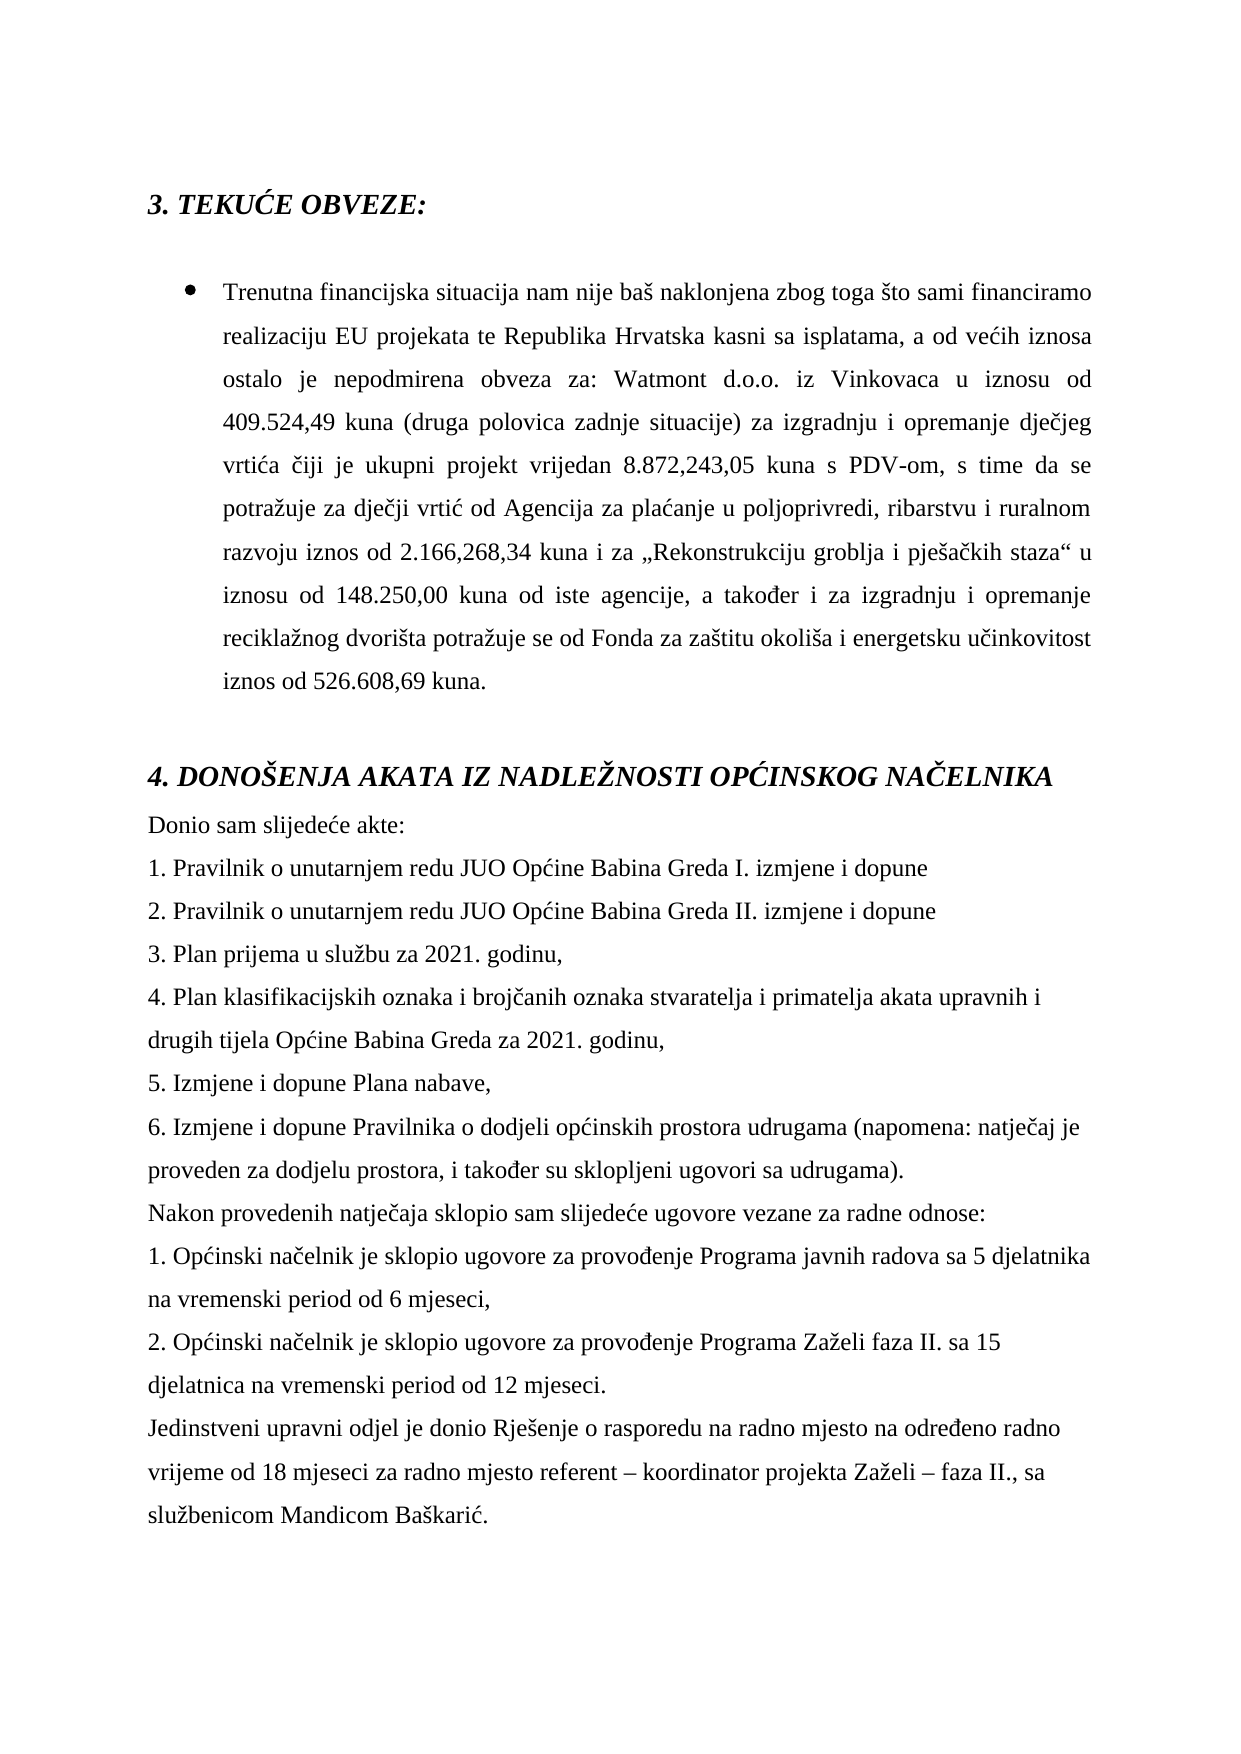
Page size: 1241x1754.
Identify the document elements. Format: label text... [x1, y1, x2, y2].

text 4. DONOŠENJA AKATA IZ NADLEŽNOSTI OPĆINSKOG NAČELNIKA [148, 759, 1093, 793]
list Trenutna financijska situacija nam nije baš naklonjena zbog toga što sami financiramo realizaciju EU projekata te Republika Hrvatska kasni sa isplatama, a od većih iznosa ostalo je nepodmirena obveza za: Watmont d.o.o. iz Vinkovaca u iznosu od 409.524,49 kuna (druga polovica zadnje situacije) za izgradnju i opremanje dječjeg vrtića čiji je ukupni projekt vrijedan 8.872,243,05 kuna s PDV-om, s time da se potražuje za dječji vrtić od Agencija za plaćanje u poljoprivredi, ribarstvu i ruralnom razvoju iznos od 2.166,268,34 kuna i za „Rekonstrukciju groblja i pješačkih staza“ u iznosu od 148.250,00 kuna od iste agencije, a također i za izgradnju i opremanje reciklažnog dvorišta potražuje se od Fonda za zaštitu okoliša i energetsku učinkovitost iznos od 526.608,69 kuna. [185, 277, 1093, 695]
text 3. TEKUĆE OBVEZE: [148, 187, 1093, 221]
text 6. Izmjene i dopune Pravilnika o dodjeli općinskih prostora udrugama (napomena: natječaj je proveden za dodjelu prostora, i također su sklopljeni ugovori sa udrugama). [148, 1112, 1093, 1183]
text Donio sam slijedeće akte: [148, 810, 1093, 838]
text 1. Pravilnik o unutarnjem redu JUO Općine Babina Greda I. izmjene i dopune [148, 853, 1093, 882]
text 2. Pravilnik o unutarnjem redu JUO Općine Babina Greda II. izmjene i dopune [148, 896, 1093, 925]
text 5. Izmjene i dopune Plana nabave, [148, 1068, 1093, 1097]
text 3. Plan prijema u službu za 2021. godinu, 4. Plan klasifikacijskih oznaka i brojčanih oznaka stvaratelja i primatelja akata upravnih i drugih tijela Općine Babina Greda za 2021. godinu, [148, 939, 1093, 1054]
text Nakon provedenih natječaja sklopio sam slijedeće ugovore vezane za radne odnose: 1. Općinski načelnik je sklopio ugovore za provođenje Programa javnih radova sa 5 djelatnika na vremenski period od 6 mjeseci, 2. Općinski načelnik je sklopio ugovore za provođenje Programa Zaželi faza II. sa 15 djelatnica na vremenski period od 12 mjeseci. [148, 1198, 1093, 1399]
text Jedinstveni upravni odjel je donio Rješenje o rasporedu na radno mjesto na određeno radno vrijeme od 18 mjeseci za radno mjesto referent – koordinator projekta Zaželi – faza II., sa službenicom Mandicom Baškarić. [148, 1413, 1093, 1568]
